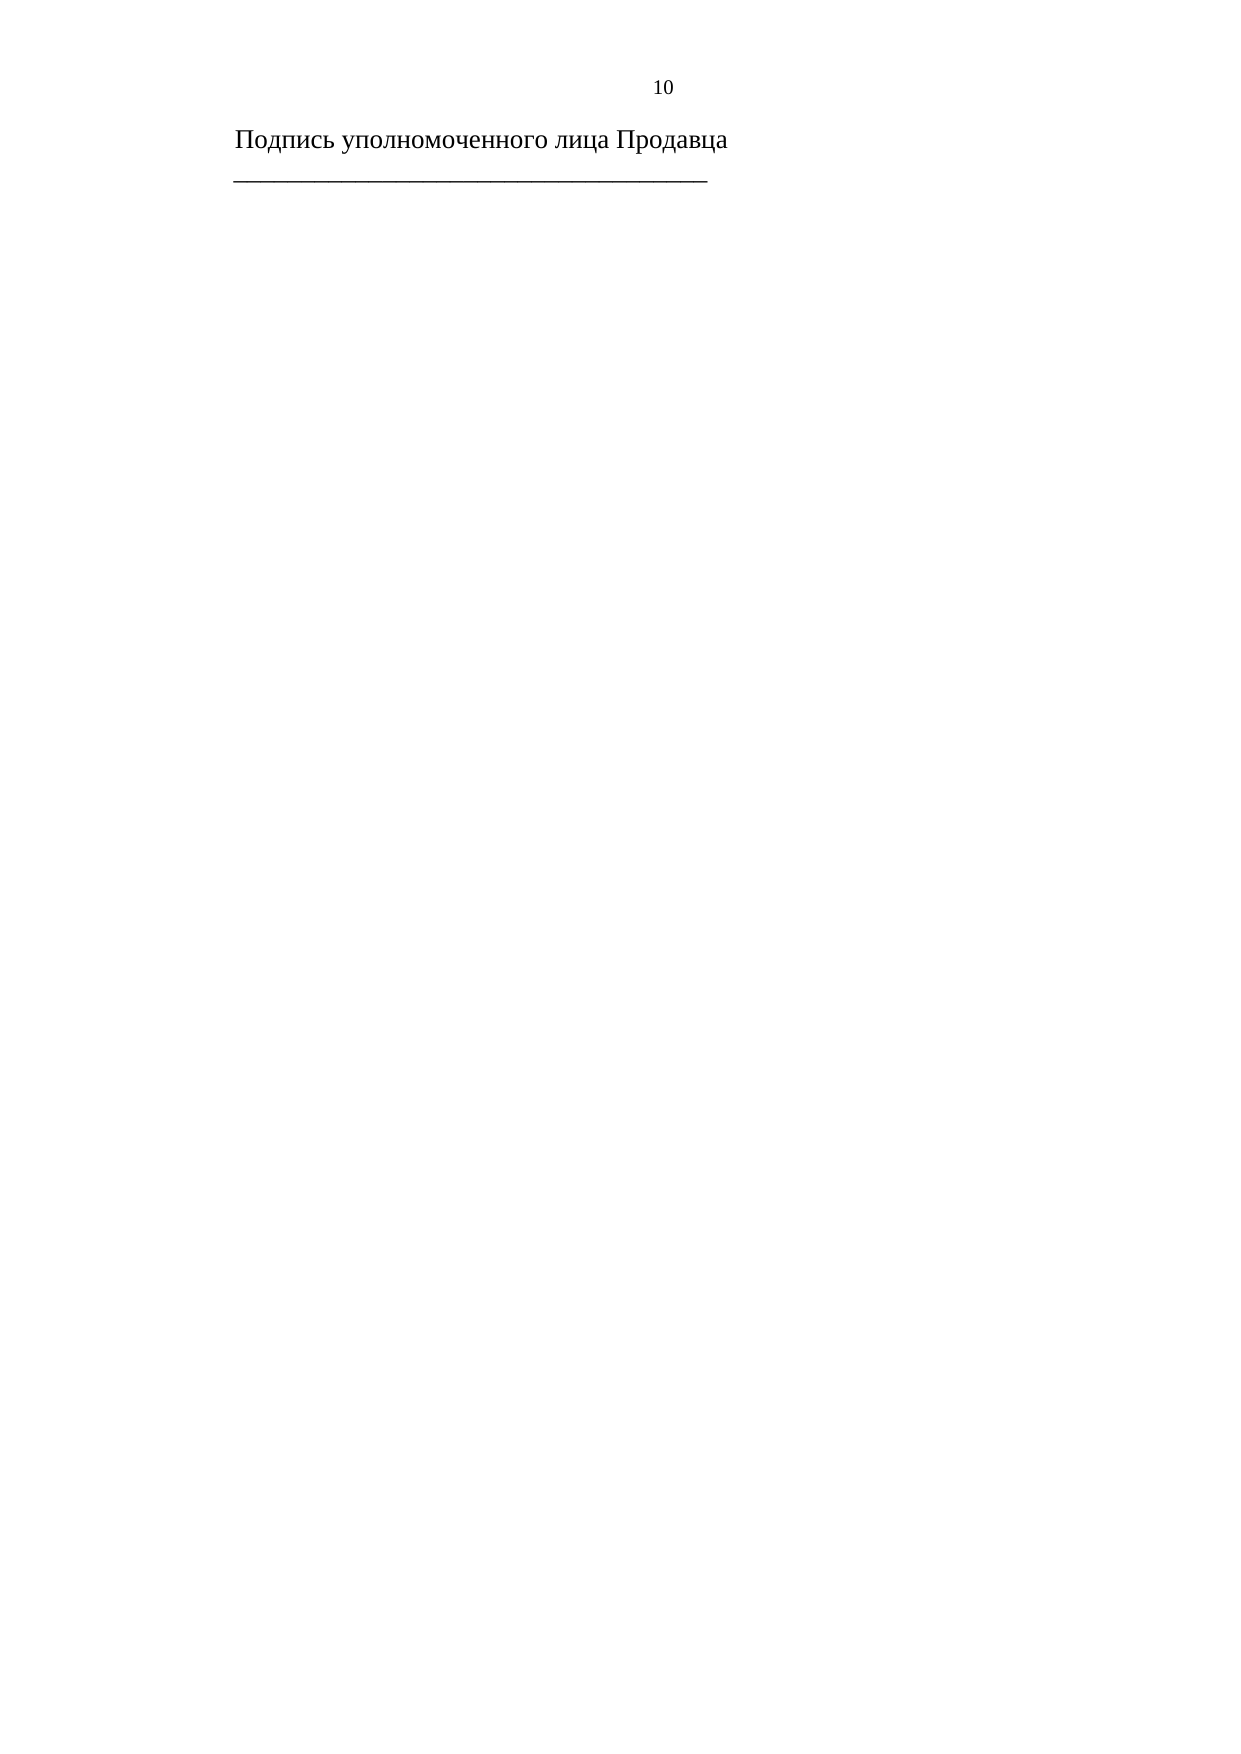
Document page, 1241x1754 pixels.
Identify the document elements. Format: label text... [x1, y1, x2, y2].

text Подпись уполномоченного лица Продавца [159, 123, 1167, 154]
text ___________________________________ [159, 154, 1167, 185]
